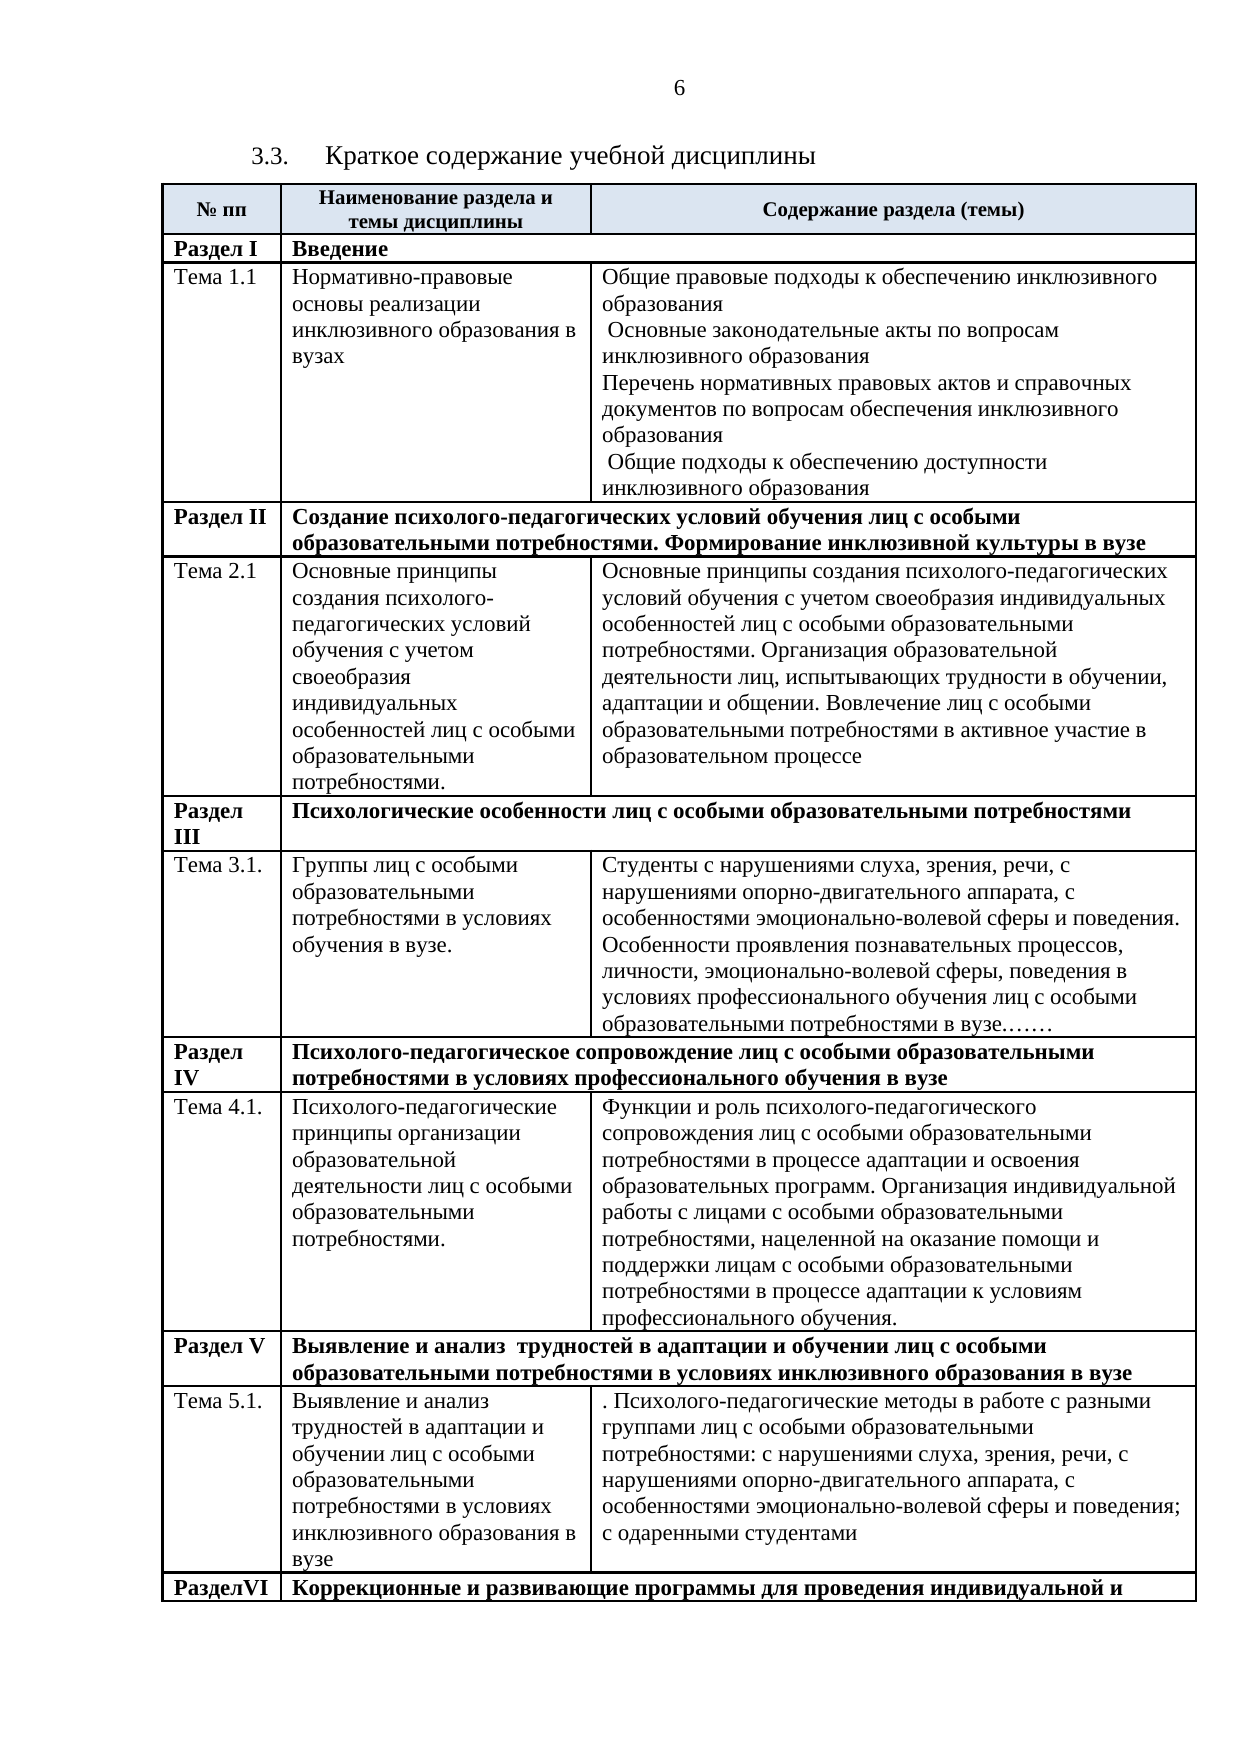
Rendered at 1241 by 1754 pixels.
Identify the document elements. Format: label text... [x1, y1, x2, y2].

table_header Наименование раздела и темы дисциплины [282, 185, 590, 233]
subtitle Краткое содержание учебной дисциплины [251, 139, 1181, 170]
table_cell Психолого-педагогическое сопровождение лиц с особыми образовательными потребностями в условиях профессионального обучения в вузе [282, 1038, 1195, 1091]
table_cell Раздел III [164, 797, 280, 849]
table_cell Тема 3.1. [164, 852, 280, 1036]
table_cell Раздел II [164, 503, 280, 555]
table_header № пп [164, 185, 280, 233]
table_cell Психологические особенности лиц с особыми образовательными потребностями [282, 797, 1195, 849]
table_cell Раздел IV [164, 1038, 280, 1091]
table_cell Раздел I [164, 235, 280, 261]
table_cell Выявление и анализ трудностей в адаптации и обучении лиц с особыми образовательными потребностями в условиях инклюзивного образования в вузе [282, 1332, 1195, 1385]
table_cell Тема 5.1. [164, 1387, 280, 1571]
table_cell Тема 1.1 [164, 264, 280, 501]
table_cell Нормативно-правовые основы реализации инклюзивного образования в вузах [282, 264, 590, 501]
table_cell Психолого-педагогические принципы организации образовательной деятельности лиц с особыми образовательными потребностями. [282, 1093, 590, 1330]
table_cell Группы лиц с особыми образовательными потребностями в условиях обучения в вузе. [282, 852, 590, 1036]
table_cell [282, 1574, 1195, 1600]
table_cell Тема 4.1. [164, 1093, 280, 1330]
table_cell Функции и роль психолого-педагогического сопровождения лиц с особыми образовательными потребностями в процессе адаптации и освоения образовательных программ. Организация индивидуальной работы с лицами с особыми образовательными потребностями, нацеленной на оказание помощи и поддержки лицам с особыми образовательными потребностями в процессе адаптации к условиям профессионального обучения. [592, 1093, 1195, 1330]
table_cell Тема 2.1 [164, 558, 280, 795]
table_cell Студенты с нарушениями слуха, зрения, речи, с нарушениями опорно-двигательного аппарата, с особенностями эмоционально-волевой сферы и поведения. Особенности проявления познавательных процессов, личности, эмоционально-волевой сферы, поведения в условиях профессионального обучения лиц с особыми образовательными потребностями в вузе.…… [592, 852, 1195, 1036]
table_cell . Психолого-педагогические методы в работе с разными группами лиц с особыми образовательными потребностями: с нарушениями слуха, зрения, речи, с нарушениями опорно-двигательного аппарата, с особенностями эмоционально-волевой сферы и поведения; с одаренными студентами [592, 1387, 1195, 1571]
table_cell Создание психолого-педагогических условий обучения лиц с особыми образовательными потребностями. Формирование инклюзивной культуры в вузе [282, 503, 1195, 555]
table_cell Основные принципы создания психолого-педагогических условий обучения с учетом своеобразия индивидуальных особенностей лиц с особыми образовательными потребностями. Организация образовательной деятельности лиц, испытывающих трудности в обучении, адаптации и общении. Вовлечение лиц с особыми образовательными потребностями в активное участие в образовательном процессе [592, 558, 1195, 795]
table_cell Основные принципы создания психолого-педагогических условий обучения с учетом своеобразия индивидуальных особенностей лиц с особыми образовательными потребностями. [282, 558, 590, 795]
table_cell Выявление и анализ трудностей в адаптации и обучении лиц с особыми образовательными потребностями в условиях инклюзивного образования в вузе [282, 1387, 590, 1571]
table_cell Введение [282, 235, 1195, 261]
table_header Содержание раздела (темы) [592, 185, 1195, 233]
table_cell Раздел V [164, 1332, 280, 1385]
table_cell Общие правовые подходы к обеспечению инклюзивного образования Основные законодательные акты по вопросам инклюзивного образования Перечень нормативных правовых актов и справочных документов по вопросам обеспечения инклюзивного образования Общие подходы к обеспечению доступности инклюзивного образования [592, 264, 1195, 501]
table_cell РазделVI [164, 1574, 280, 1600]
